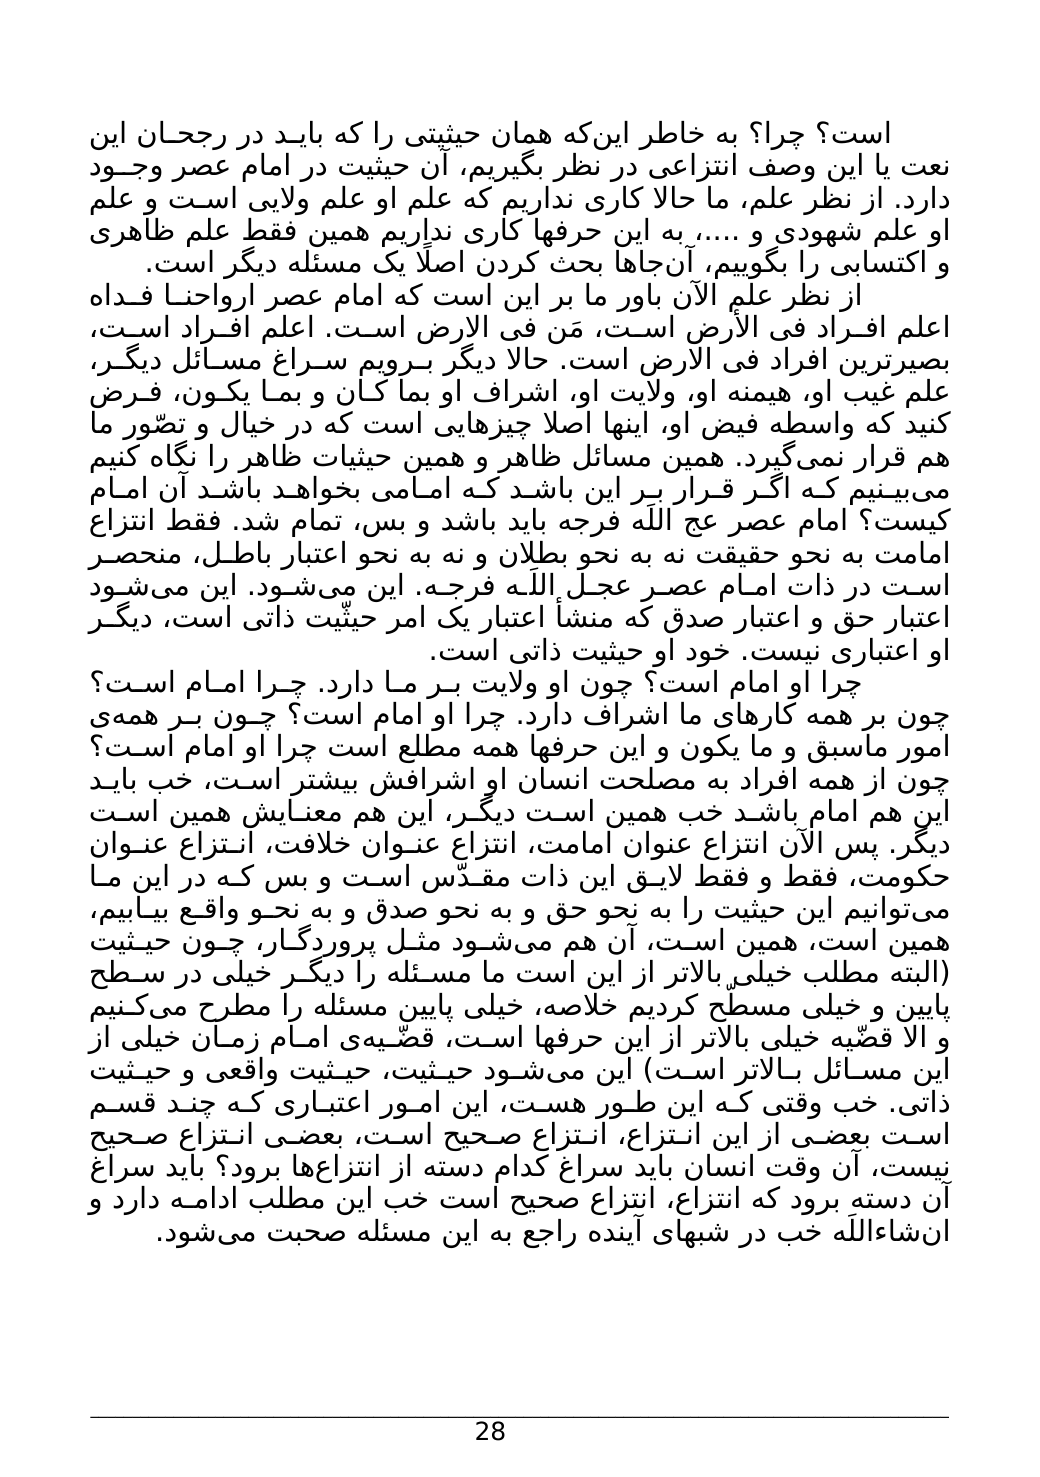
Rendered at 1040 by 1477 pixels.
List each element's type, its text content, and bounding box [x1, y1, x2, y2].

text چرا او امام است؟ چون او ولایت بر ما دارد. چرا امام است؟ چون بر همه کارهای ما اشراف دارد. چرا او امام است؟ چون بر همه‌ی امور ماسبق و ما یکون و این حرفها همه مطلع است چرا او امام است؟ چون از همه افراد به مصلحت انسان او اشرافش بیشتر است، خب باید این هم امام باشد خب همین است دیگر، این هم معنایش همین است دیگر. پس الآن انتزاع عنوان امامت، انتزاع عنوان خلافت، انتزاع عنوان حکومت، فقط و فقط لایق این ذات مقدّس است و بس که در این ما می‌توانیم این حیثیت را به نحو حق و به نحو صدق و به نحو واقع بیابیم، همین است، همین است، آن هم می‌شود مثل پروردگار، چون حیثیت (البته مطلب خیلی بالاتر از این است ما مسئله را دیگر خیلی در سطح پایین و خیلی مسطّح کردیم خلاصه، خیلی پایین مسئله را مطرح می‌کنیم و الا قضّیه خیلی بالاتر از این حرفها است، قضّیه‌ی امام زمان خیلی از این مسائل بالاتر است) این می‌شود حیثیت، حیثیت واقعی و حیثیت ذاتی. خب وقتی که این طور هست، این امور اعتباری که چند قسم است بعضی از این انتزاع، انتزاع صحیح است، بعضی انتزاع صحیح نیست، آن وقت انسان باید سراغ کدام دسته از انتزاع‌ها برود؟ باید سراغ آن دسته برود که انتزاع، انتزاع صحیح است خب این مطلب ادامه دارد و ان‌شاءاللَه خب در شبهای آینده راجع به این مسئله صحبت می‌شود. [89, 667, 951, 1248]
text از نظر علم الآن باور ما بر این است که امام عصر ارواحنا فداه اعلم افراد فی الأرض است، مَن فی الارض است. اعلم افراد است، بصیرترین افراد فی الارض است. حالا دیگر برویم سراغ مسائل دیگر، علم غیب او، هیمنه او، ولایت او، اشراف او بما کان و بما یکون، فرض کنید که واسطه فیض او، اینها اصلا چیزهایی است که در خیال و تصّور ما هم قرار نمی‌گیرد. همین مسائل ظاهر و همین حیثیات ظاهر را نگاه کنیم می‌بینیم که اگر قرار بر این باشد که امامی بخواهد باشد آن امام کیست؟ امام عصر عج اللَه فرجه باید باشد و بس، تمام شد. فقط انتزاع امامت به نحو حقیقت نه به نحو بطلان و نه به نحو اعتبار باطل، منحصر است در ذات امام عصر عجل اللَه فرجه. این می‌شود. این می‌شود اعتبار حق و اعتبار صدق که منشأ اعتبار یک امر حیثّیت ذاتی است، دیگر او اعتباری نیست. خود او حیثیت ذاتی است. [89, 279, 951, 667]
text است؟ چرا؟ به خاطر این‌که همان حیثیتی را که باید در رجحان این نعت یا این وصف انتزاعی در نظر بگیریم، آن حیثیت در امام عصر وجود دارد. از نظر علم، ما حالا کاری نداریم که علم او علم ولایی است و علم او علم شهودی و ....، به این حرفها کاری نداریم همین فقط علم ظاهری و اکتسابی را بگوییم، آن‌جاها بحث کردن اصلًا یک مسئله دیگر است. [89, 118, 951, 279]
